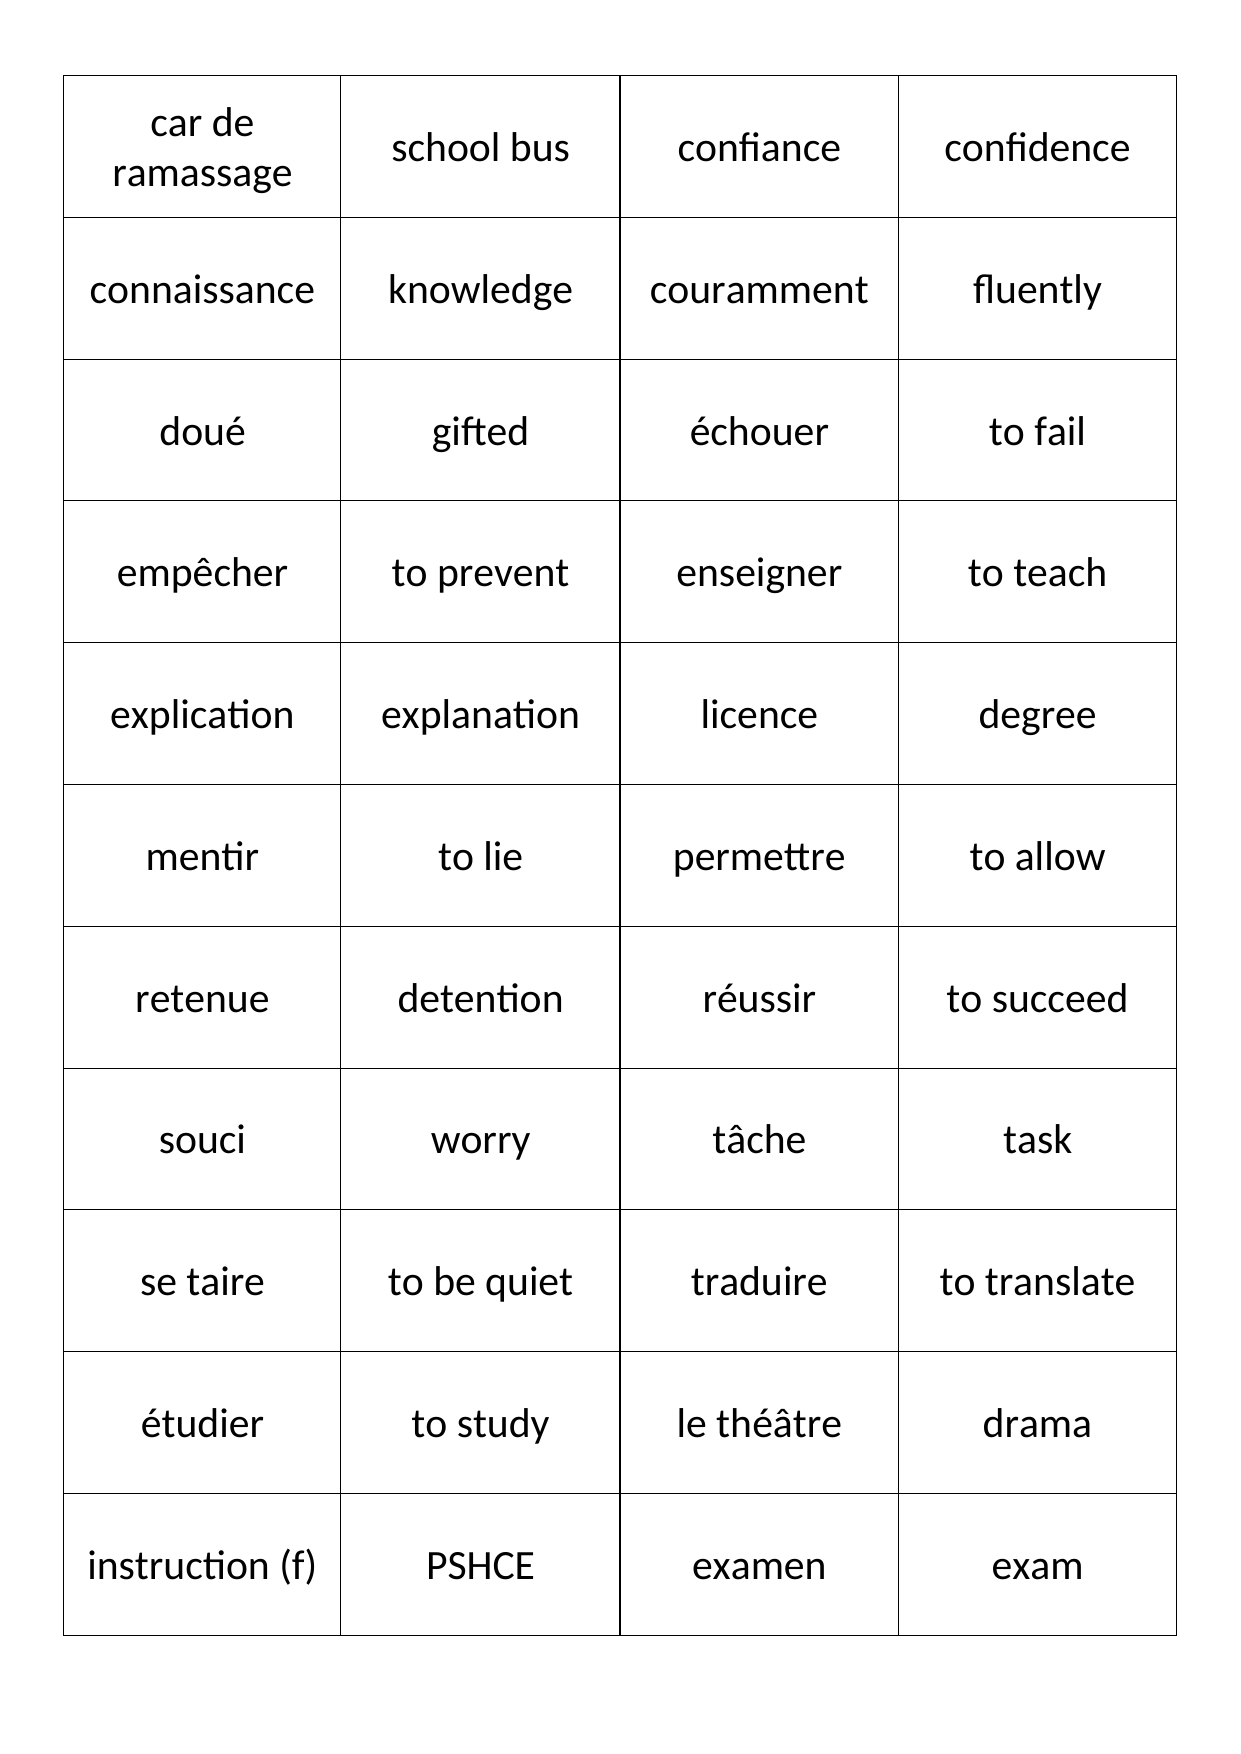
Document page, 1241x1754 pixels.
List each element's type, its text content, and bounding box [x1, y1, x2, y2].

table_cell fluently [899, 218, 1176, 358]
table_cell to teach [899, 501, 1176, 642]
table_cell réussir [621, 927, 898, 1067]
table_cell confiance [621, 76, 898, 217]
table_cell school bus [341, 76, 619, 217]
table_cell worry [341, 1069, 619, 1209]
table_cell to translate [899, 1210, 1176, 1351]
table_cell to study [341, 1352, 619, 1493]
table_cell traduire [621, 1210, 898, 1351]
table_cell degree [899, 643, 1176, 784]
table_cell se taire [64, 1210, 340, 1351]
table_cell exam [899, 1494, 1176, 1634]
table_cell explanation [341, 643, 619, 784]
table_cell knowledge [341, 218, 619, 358]
table_cell retenue [64, 927, 340, 1067]
table_cell instruction (f) [64, 1494, 340, 1634]
table_cell task [899, 1069, 1176, 1209]
table_cell connaissance [64, 218, 340, 358]
table_cell to allow [899, 785, 1176, 926]
table_cell couramment [621, 218, 898, 358]
table_cell gifted [341, 360, 619, 500]
table_cell permettre [621, 785, 898, 926]
table_cell mentir [64, 785, 340, 926]
table_cell to succeed [899, 927, 1176, 1067]
table_cell PSHCE [341, 1494, 619, 1634]
table_cell licence [621, 643, 898, 784]
table_cell examen [621, 1494, 898, 1634]
table_cell empêcher [64, 501, 340, 642]
table_cell étudier [64, 1352, 340, 1493]
table_cell to lie [341, 785, 619, 926]
table_cell confidence [899, 76, 1176, 217]
table_cell tâche [621, 1069, 898, 1209]
table_cell to be quiet [341, 1210, 619, 1351]
table_cell souci [64, 1069, 340, 1209]
table_cell enseigner [621, 501, 898, 642]
table_cell explication [64, 643, 340, 784]
table_cell to fail [899, 360, 1176, 500]
table_cell le théâtre [621, 1352, 898, 1493]
table_cell doué [64, 360, 340, 500]
table_cell car de ramassage [64, 76, 340, 217]
table_cell échouer [621, 360, 898, 500]
table_cell to prevent [341, 501, 619, 642]
table_cell drama [899, 1352, 1176, 1493]
table_cell detention [341, 927, 619, 1067]
